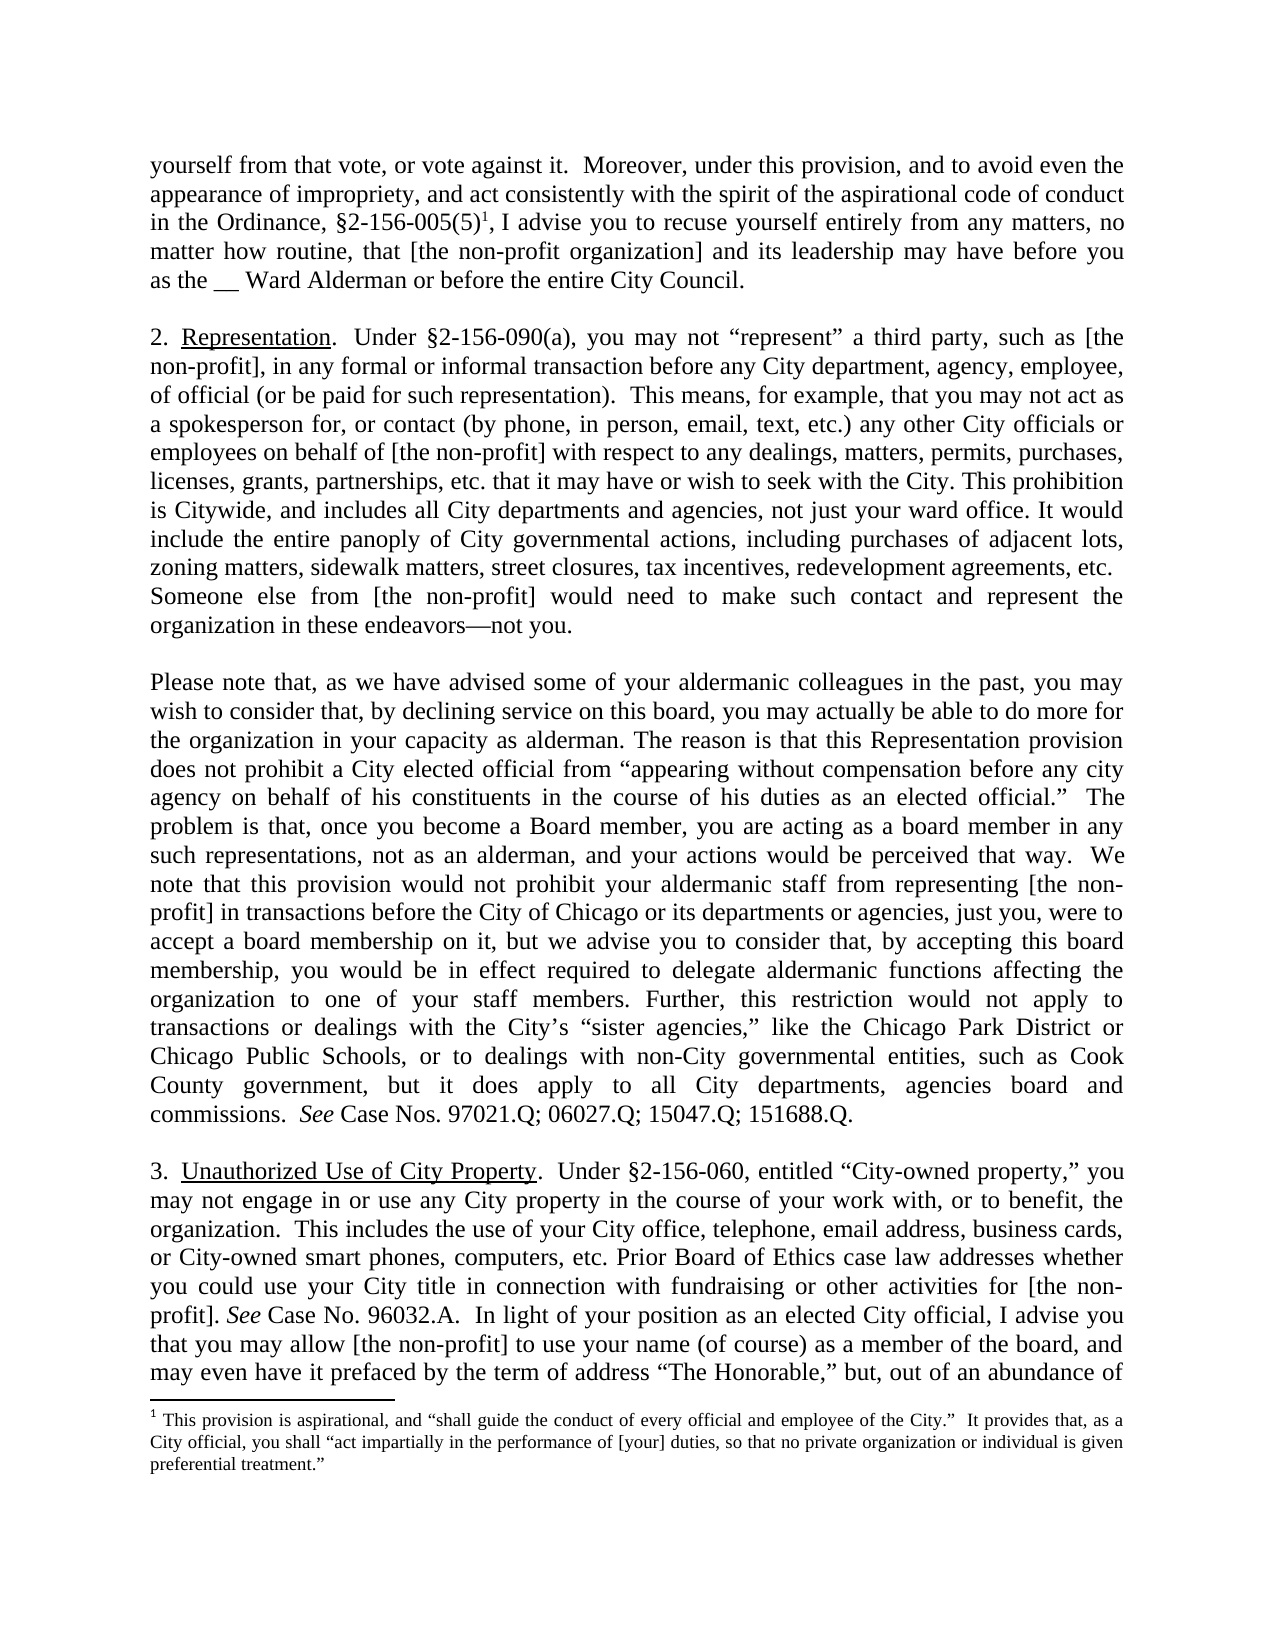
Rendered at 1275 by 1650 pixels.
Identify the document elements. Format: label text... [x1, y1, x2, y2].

text Please note that, as we have advised some of your aldermanic colleagues in the past, you may wish to consider that, by declining service on this board, you may actually be able to do more for the organization in your capacity as alderman. The reason is that this Representation provision does not prohibit a City elected official from “appearing without compensation before any city agency on behalf of his constituents in the course of his duties as an elected official.” The problem is that, once you become a Board member, you are acting as a board member in any such representations, not as an alderman, and your actions would be perceived that way. We note that this provision would not prohibit your aldermanic staff from representing [the non-profit] in transactions before the City of Chicago or its departments or agencies, just you, were to accept a board membership on it, but we advise you to consider that, by accepting this board membership, you would be in effect required to delegate aldermanic functions affecting the organization to one of your staff members. Further, this restriction would not apply to transactions or dealings with the City’s “sister agencies,” like the Chicago Park District or Chicago Public Schools, or to dealings with non-City governmental entities, such as Cook County government, but it does apply to all City departments, agencies board and commissions. See Case Nos. 97021.Q; 06027.Q; 15047.Q; 151688.Q. [150, 667, 1125, 1127]
text 2. Representation. Under §2-156-090(a), you may not “represent” a third party, such as [the non-profit], in any formal or informal transaction before any City department, agency, employee, of official (or be paid for such representation). This means, for example, that you may not act as a spokesperson for, or contact (by phone, in person, email, text, etc.) any other City officials or employees on behalf of [the non-profit] with respect to any dealings, matters, permits, purchases, licenses, grants, partnerships, etc. that it may have or wish to seek with the City. This prohibition is Citywide, and includes all City departments and agencies, not just your ward office. It would include the entire panoply of City governmental actions, including purchases of adjacent lots, zoning matters, sidewalk matters, street closures, tax incentives, redevelopment agreements, etc. Someone else from [the non-profit] would need to make such contact and represent the organization in these endeavors—not you. [150, 322, 1125, 639]
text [150, 150, 1125, 294]
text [150, 1156, 1125, 1386]
